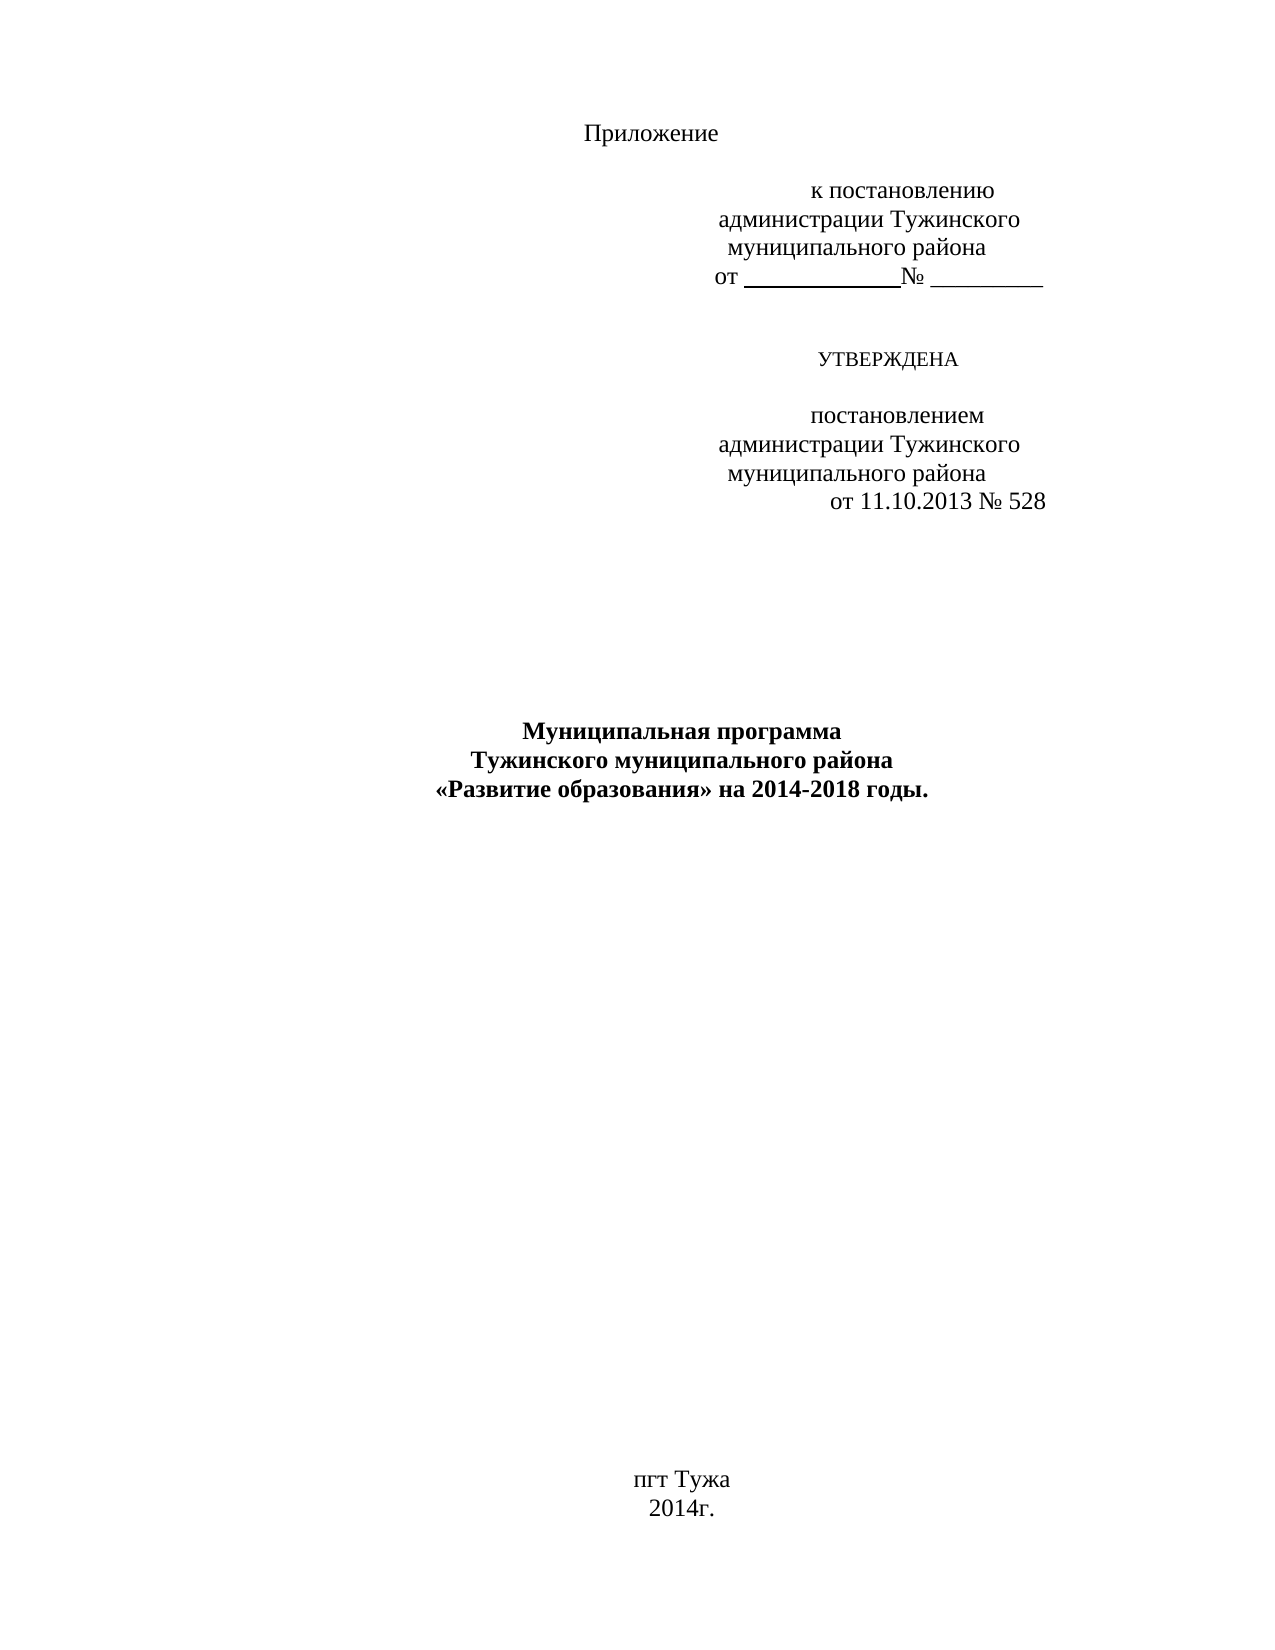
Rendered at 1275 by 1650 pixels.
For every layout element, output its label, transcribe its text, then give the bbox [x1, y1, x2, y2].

text «Развитие образования» на 2014-2018 годы. [177, 774, 1186, 803]
text муниципального района [177, 232, 1186, 261]
text к постановлению [546, 175, 1186, 204]
text администрации Тужинского [177, 204, 1186, 232]
text Приложение [177, 118, 1186, 147]
text муниципального района [177, 458, 1186, 486]
text пгт Тужа [177, 1464, 1186, 1493]
text от 11.10.2013 № 528 [177, 486, 1186, 515]
text постановлением [546, 400, 1186, 429]
text администрации Тужинского [177, 429, 1186, 458]
text УТВЕРЖДЕНА [546, 347, 1186, 371]
text Муниципальная программа [177, 716, 1186, 745]
text от ____________ № _________ [177, 261, 1186, 290]
text Тужинского муниципального района [177, 745, 1186, 774]
text 2014г. [177, 1493, 1186, 1521]
